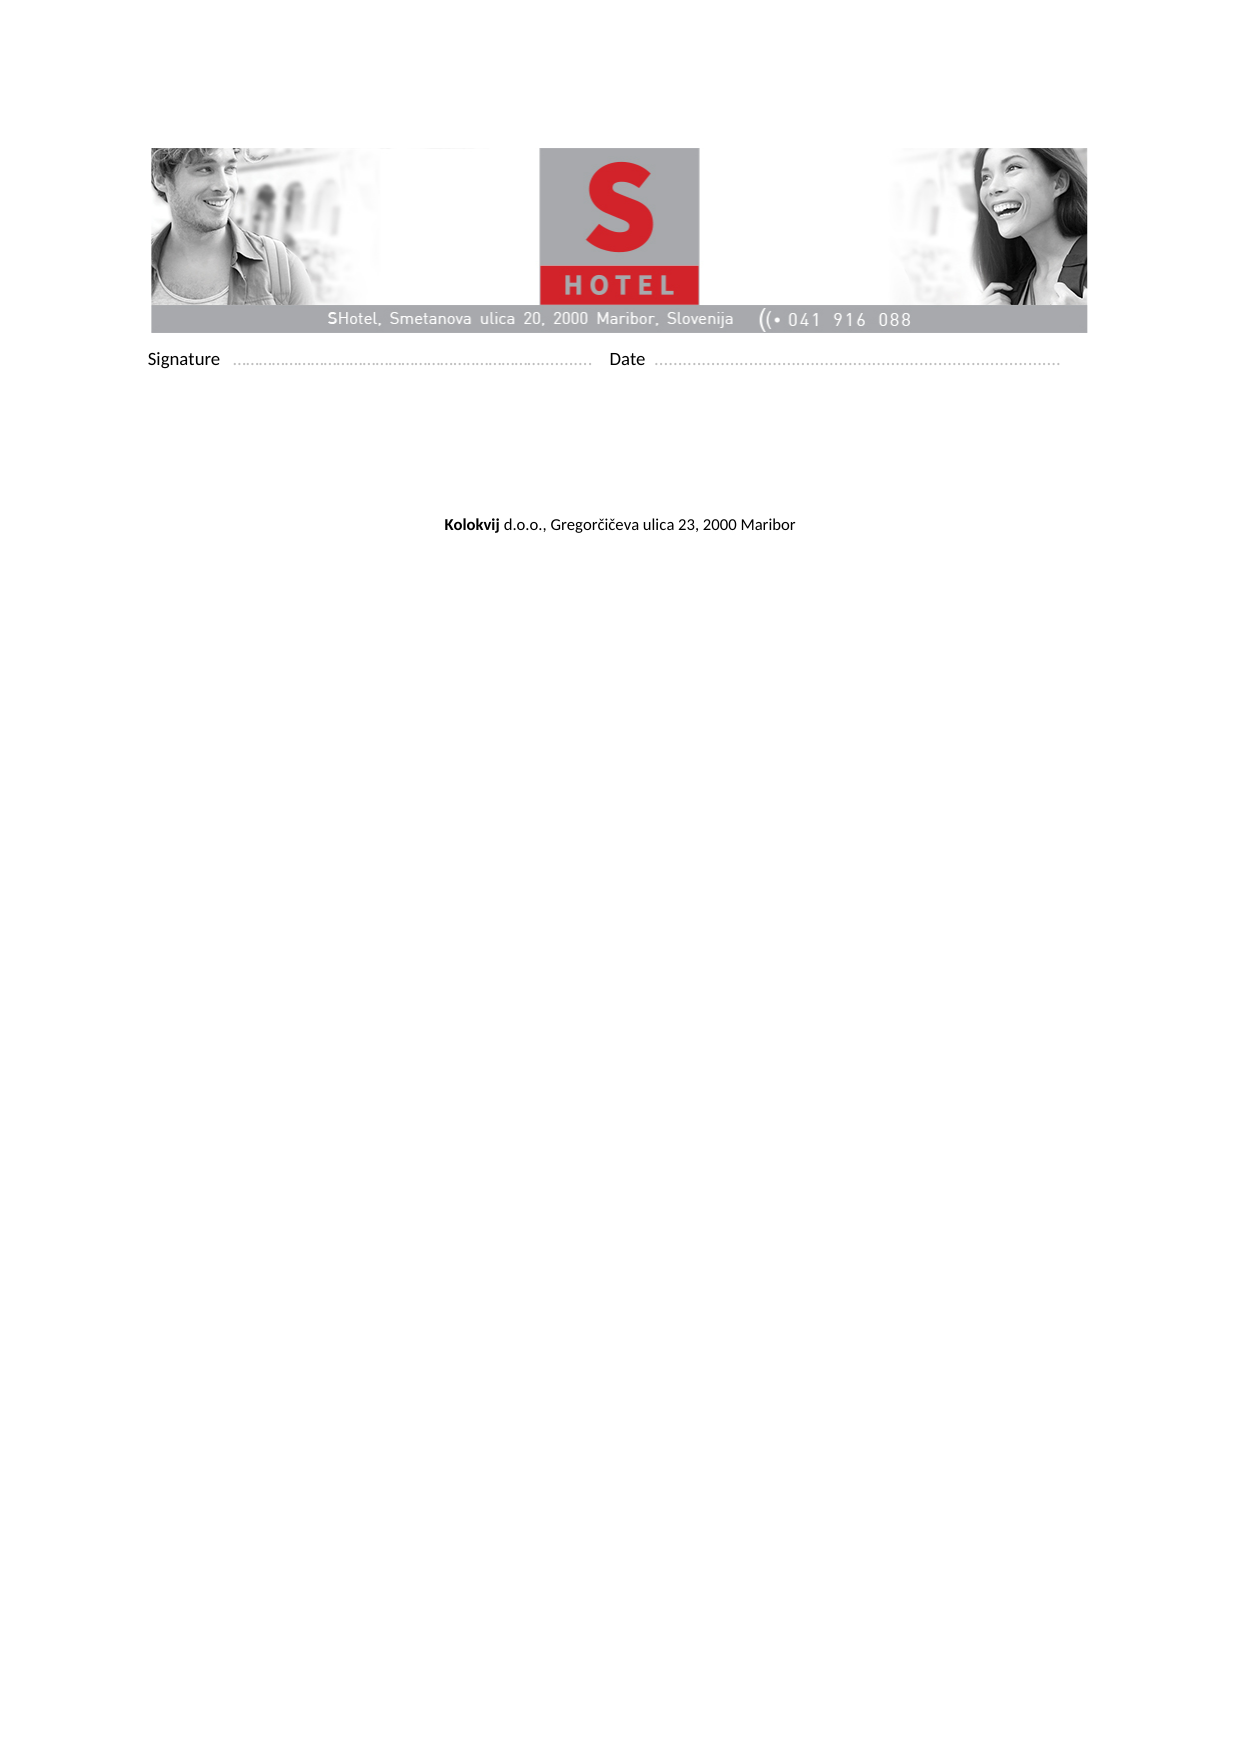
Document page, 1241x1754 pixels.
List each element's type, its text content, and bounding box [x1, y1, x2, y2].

text Kolokvij d.o.o., Gregorčičeva ulica 23, 2000 Maribor [148, 514, 1093, 534]
text Signature ………………………………………………..……………........... Date ...................................................................................... [148, 148, 1093, 370]
